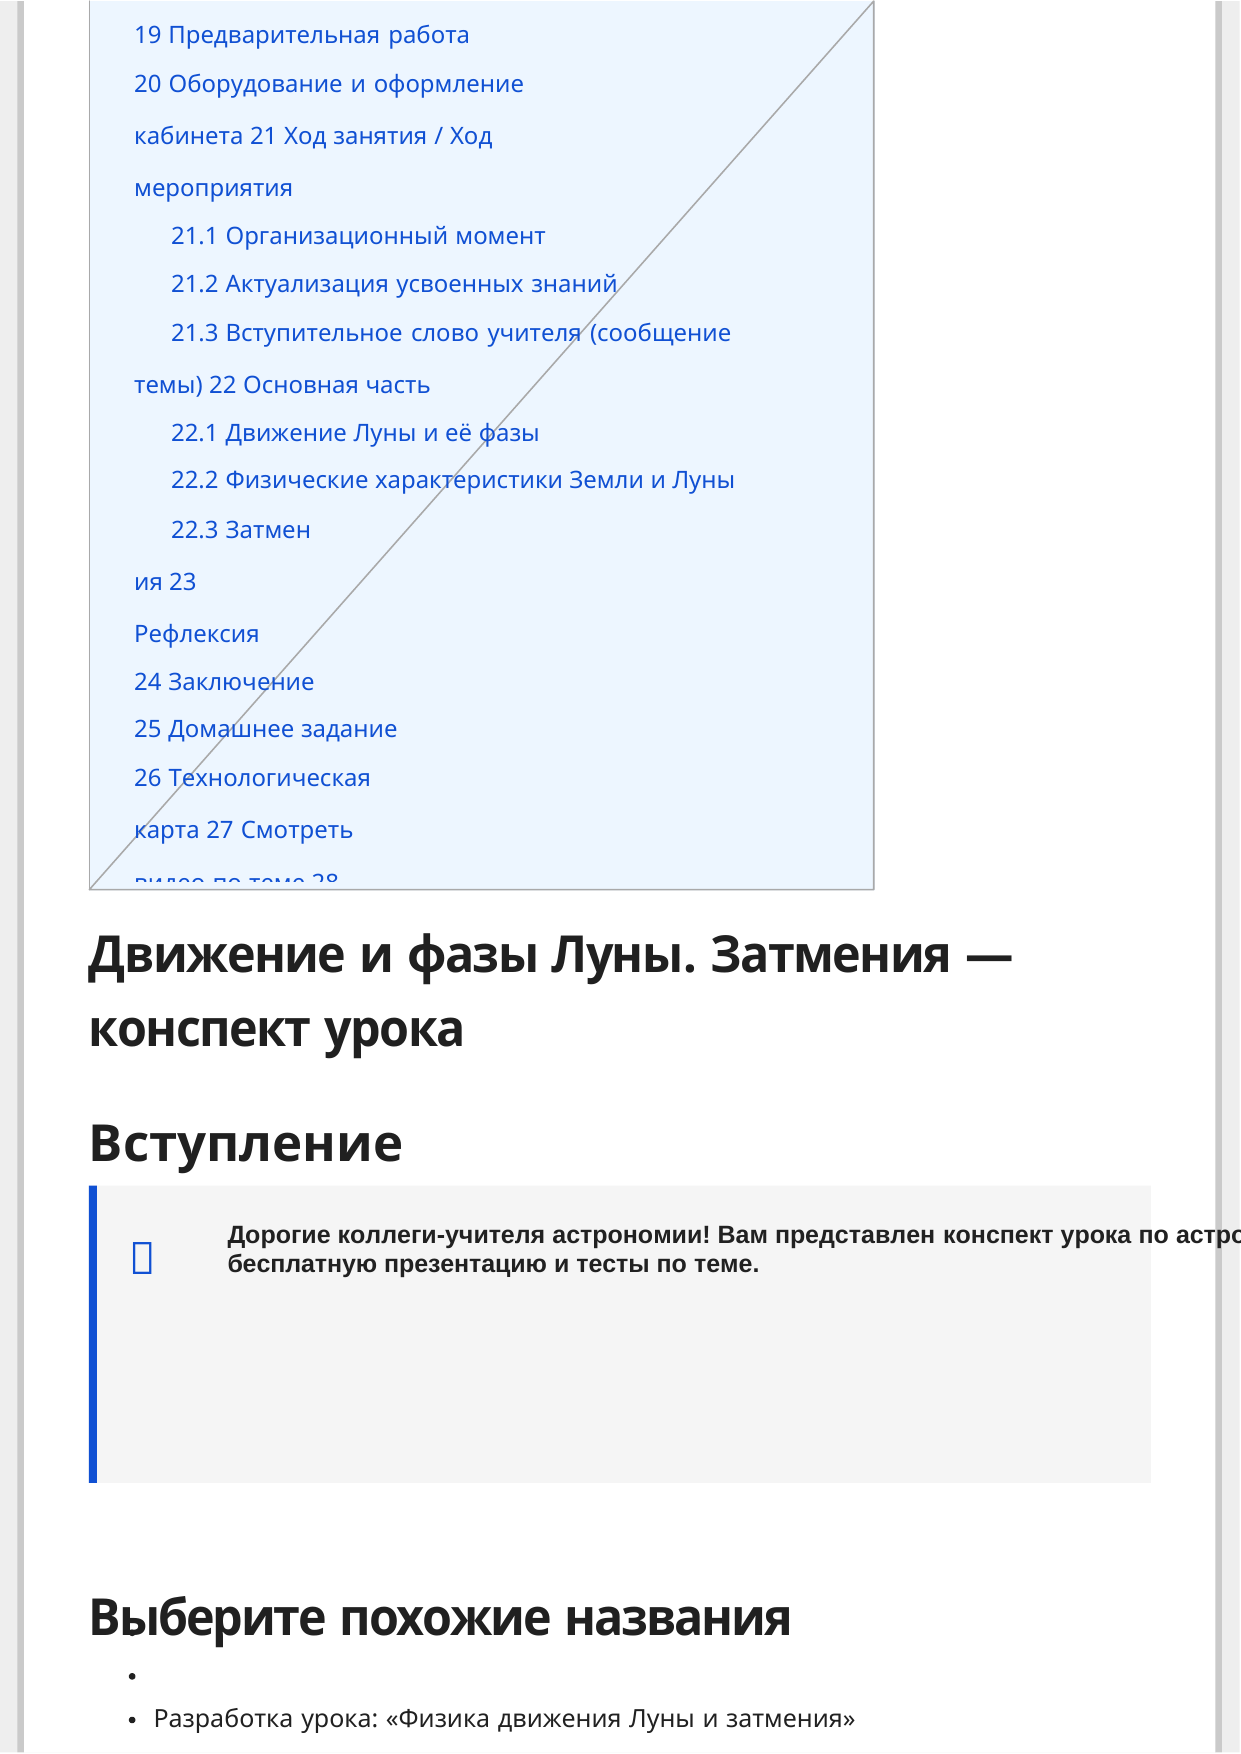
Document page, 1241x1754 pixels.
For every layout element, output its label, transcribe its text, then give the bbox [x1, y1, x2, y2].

text конспект урока Вступление [89, 992, 560, 1177]
text Разработка урока: «Физика движения Луны и затмения» [153, 1700, 1240, 1734]
subtitle Выберите похожие названия [89, 1581, 1240, 1651]
subtitle Движение и фазы Луны. Затмения — [89, 918, 1240, 988]
